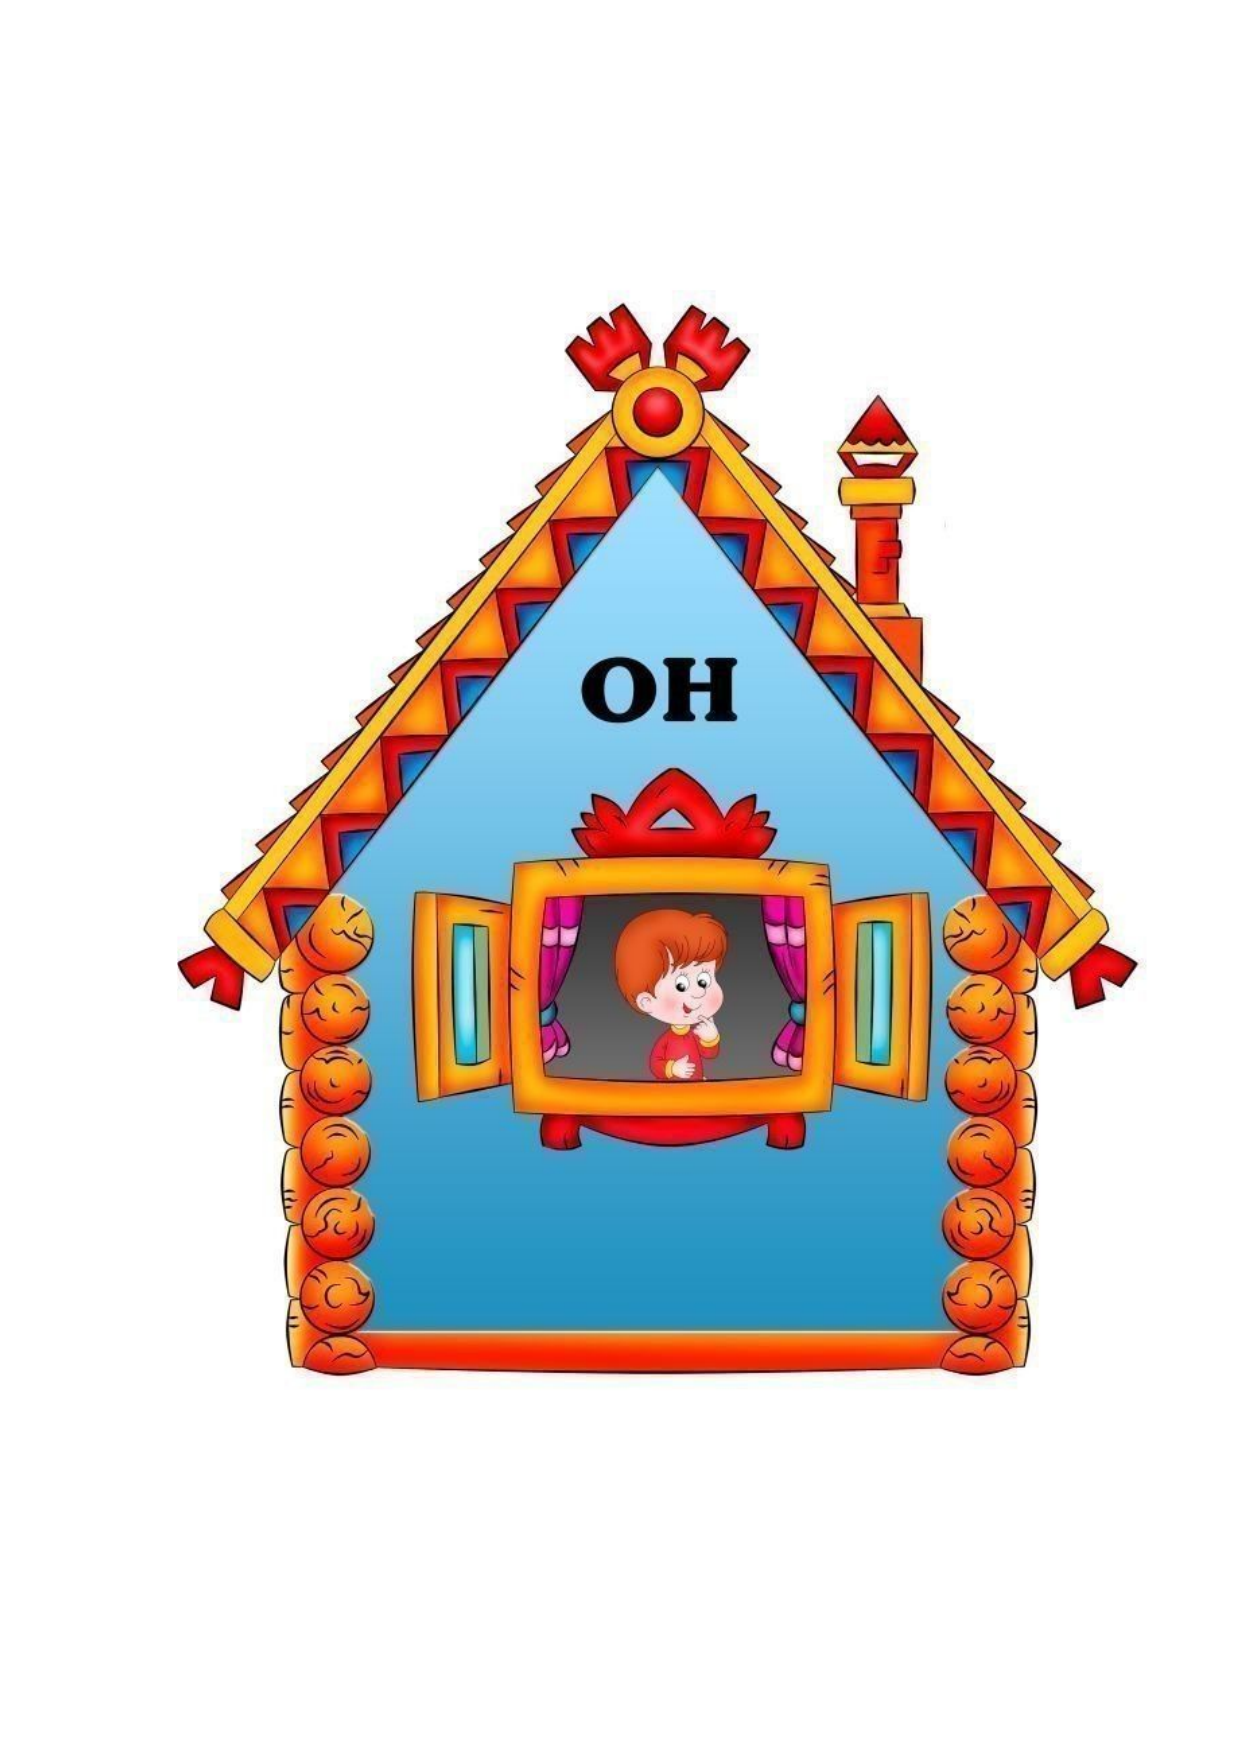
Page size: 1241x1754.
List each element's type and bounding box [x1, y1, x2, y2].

picture [177, 118, 1152, 1497]
